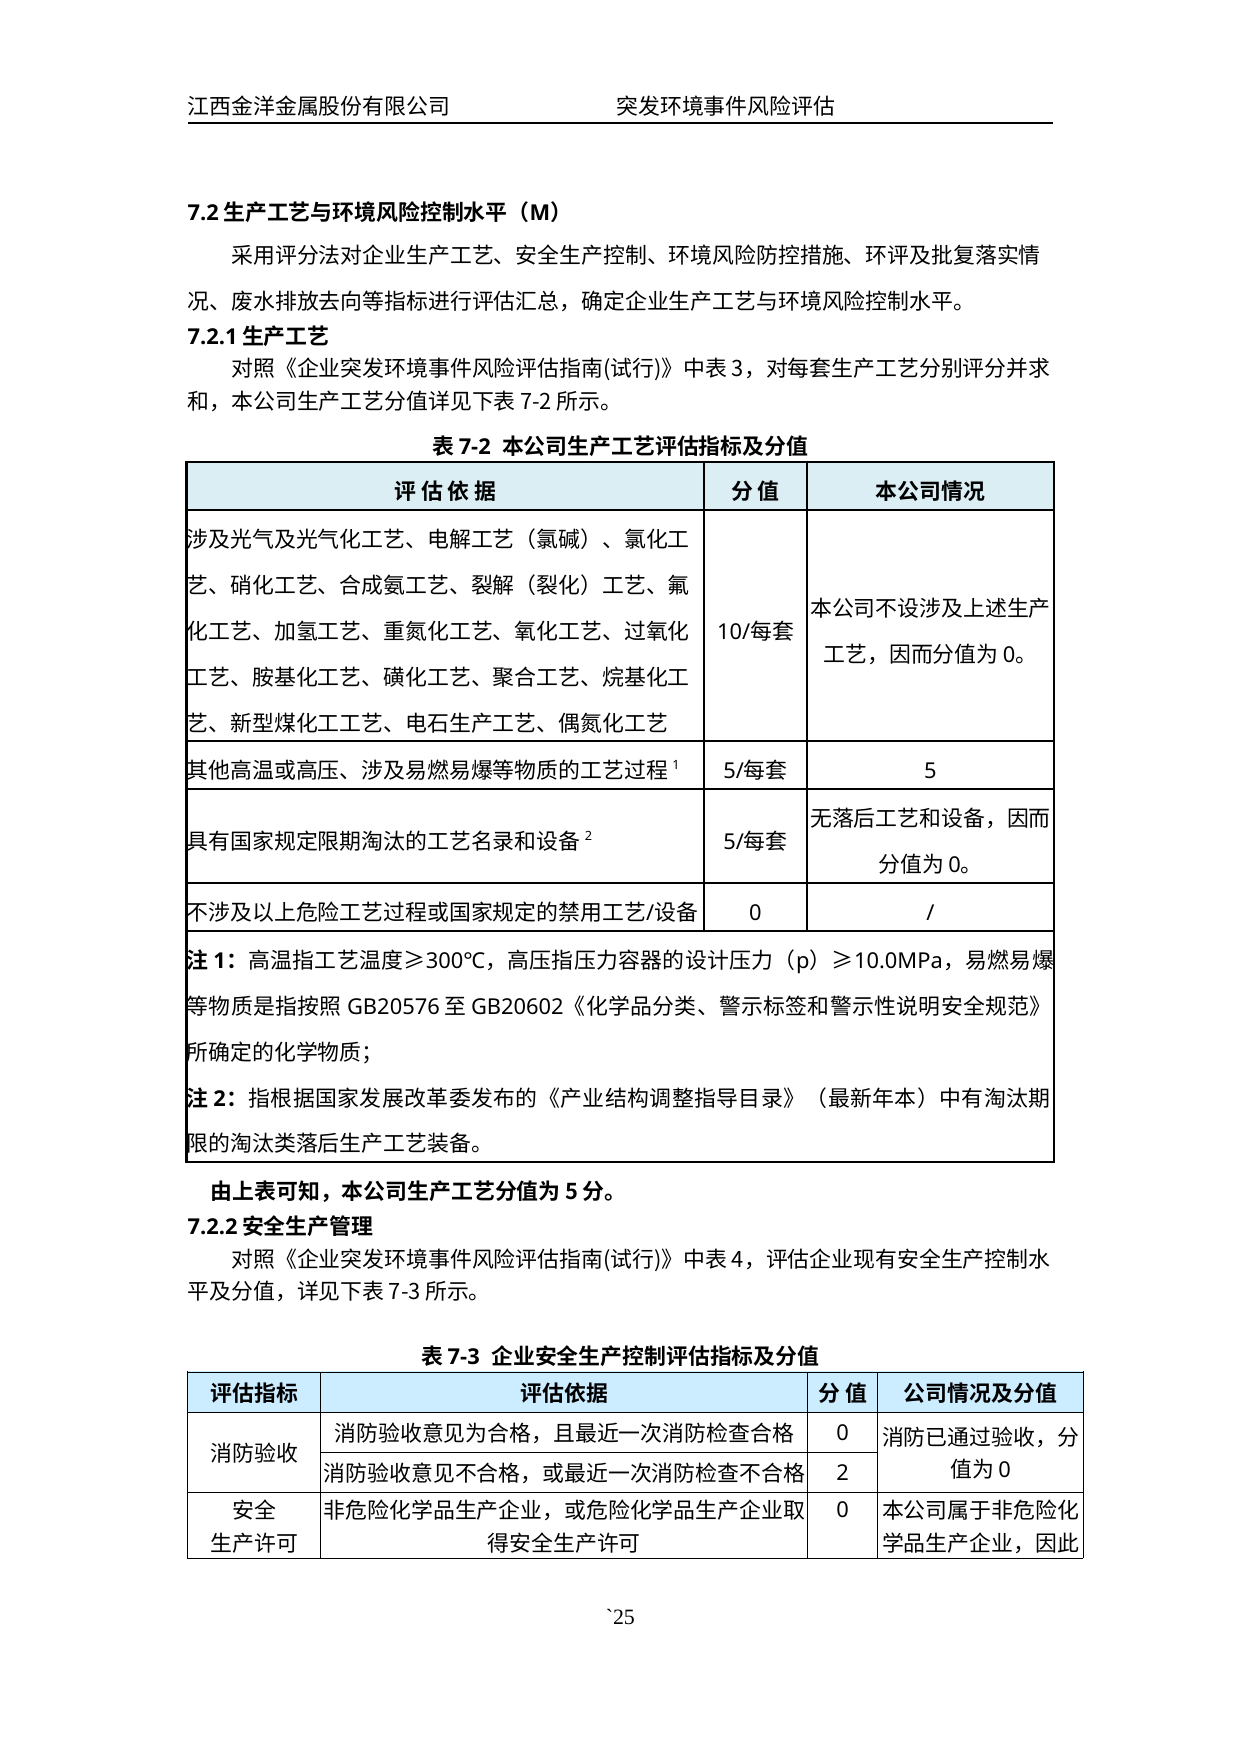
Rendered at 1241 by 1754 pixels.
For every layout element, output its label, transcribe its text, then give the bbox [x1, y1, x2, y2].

table_cell 无落后工艺和设备，因而分值为0。 [808, 790, 1053, 882]
table_header 本公司情况 [808, 463, 1053, 509]
table_cell 5/每套 [705, 790, 806, 882]
table_cell 2 [808, 1453, 877, 1492]
text 表7-3 企业安全生产控制评估指标及分值 [187, 1339, 1053, 1371]
table_cell 其他高温或高压、涉及易燃易爆等物质的工艺过程1 [188, 742, 703, 788]
table_cell 5 [808, 742, 1053, 788]
subtitle 7.2.1生产工艺 [187, 318, 1053, 351]
table_cell 不涉及以上危险工艺过程或国家规定的禁用工艺/设备 [188, 884, 703, 930]
table_cell 本公司不设涉及上述生产工艺，因而分值为0。 [808, 511, 1053, 740]
table_cell 安全 生产许可 [188, 1493, 320, 1558]
text 表7-2 本公司生产工艺评估指标及分值 [187, 428, 1053, 461]
table_header 分 值 [705, 463, 806, 509]
text 采用评分法对企业生产工艺、安全生产控制、环境风险防控措施、环评及批复落实情况、废水排放去向等指标进行评估汇总，确定企业生产工艺与环境风险控制水平。 [187, 227, 1053, 318]
table_cell 非危险化学品生产企业，或危险化学品生产企业取得安全生产许可 [321, 1493, 807, 1558]
table_cell 消防已通过验收，分值为0 [878, 1413, 1083, 1492]
table_header 评估依据 [321, 1373, 807, 1412]
table_cell 消防验收 [188, 1413, 320, 1492]
table_cell 0 [705, 884, 806, 930]
table_header 评估指标 [188, 1373, 320, 1412]
table_cell 5/每套 [705, 742, 806, 788]
table_cell 10/每套 [705, 511, 806, 740]
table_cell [878, 1493, 1083, 1558]
table_header 分 值 [808, 1373, 877, 1412]
table_cell 消防验收意见不合格，或最近一次消防检查不合格 [321, 1453, 807, 1492]
table_cell / [808, 884, 1053, 930]
table_cell 具有国家规定限期淘汰的工艺名录和设备2 [188, 790, 703, 882]
subtitle 7.2生产工艺与环境风险控制水平（M） [187, 194, 1053, 227]
table_cell 消防验收意见为合格，且最近一次消防检查合格 [321, 1413, 807, 1452]
text 由上表可知，本公司生产工艺分值为5分。 [187, 1163, 1053, 1209]
table_header 公司情况及分值 [878, 1373, 1083, 1412]
table_cell 涉及光气及光气化工艺、电解工艺（氯碱）、氯化工艺、硝化工艺、合成氨工艺、裂解（裂化）工艺、氟化工艺、加氢工艺、重氮化工艺、氧化工艺、过氧化工艺、胺基化工艺、磺化工艺、聚合工艺、烷基化工艺、新型煤化工工艺、电石生产工艺、偶氮化工艺 [188, 511, 703, 740]
table_cell 0 [808, 1493, 877, 1558]
subtitle 7.2.2安全生产管理 [187, 1209, 1053, 1241]
text 对照《企业突发环境事件风险评估指南(试行)》中表3，对每套生产工艺分别评分并求和，本公司生产工艺分值详见下表7-2所示。 [187, 351, 1053, 416]
table_header 评 估 依 据 [188, 463, 703, 509]
text 对照《企业突发环境事件风险评估指南(试行)》中表4，评估企业现有安全生产控制水平及分值，详见下表7-3所示。 [187, 1241, 1053, 1306]
table_cell 0 [808, 1413, 877, 1452]
